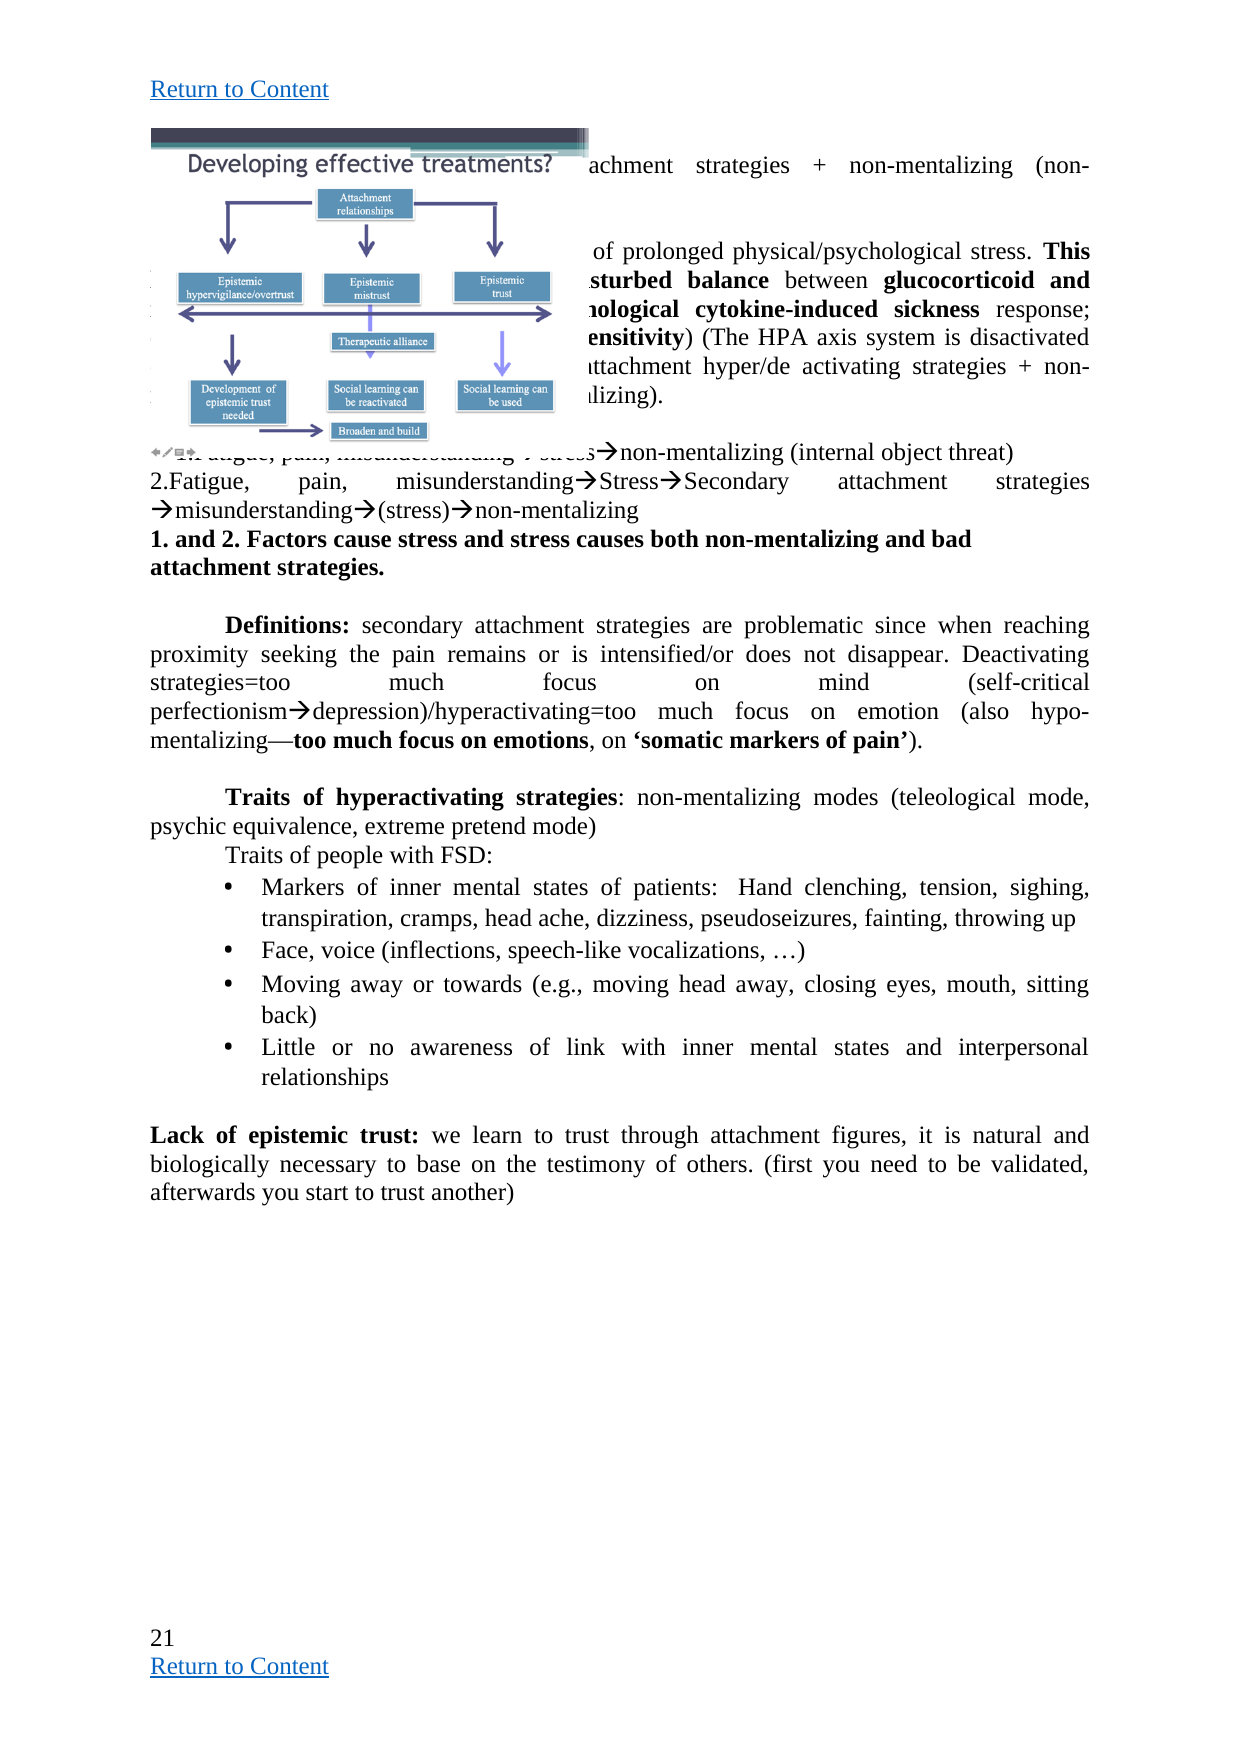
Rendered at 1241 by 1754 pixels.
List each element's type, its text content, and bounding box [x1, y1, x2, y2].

text Traits of people with FSD: [150, 840, 1090, 869]
picture [151, 128, 589, 458]
text *(from overdrive to underdrive as a result of prolonged physical/psychological stress. This leads to persisting impairments in: disturbed balance between glucocorticoid and inflammatory signaling pathways; pathological cytokine-induced sickness response; effort/stress intolerance and pain hypersensitivity) (The HPA axis system is disactivated due to too much stress)[perpetuating] attachment hyper/de activating strategies + non-mentalizing modes (lack of embodies mentalizing). [589, 236, 1090, 409]
list Moving away or towards (e.g., moving head away, closing eyes, mouth, sitting back) [224, 966, 1090, 1028]
text 1. and 2. Factors cause stress and stress causes both non-mentalizing and bad attachment strategies. [150, 524, 1090, 581]
text Lack of epistemic trust: we learn to trust through attachment figures, it is natural and biologically necessary to base on the testimony of others. (first you need to be validated, afterwards you start to trust another) [150, 1120, 1090, 1206]
list Markers of inner mental states of patients: Hand clenching, tension, sighing, transpiration, cramps, head ache, dizziness, pseudoseizures, fainting, throwing up [224, 869, 1090, 932]
text Definitions: secondary attachment strategies are problematic since when reaching proximity seeking the pain remains or is intensified/or does not disappear. Deactivating strategies=too much focus on mind (self-critical perfectionismdepression)/hyperactivating=too much focus on emotion (also hypo-mentalizing—too much focus on emotions, on ‘somatic markers of pain’). [150, 610, 1090, 754]
text Traits of hyperactivating strategies: non-mentalizing modes (teleological mode, psychic equivalence, extreme pretend mode) [150, 782, 1090, 840]
text **1.Fatigue, pain, misunderstandingstressnon-mentalizing (internal object threat) [150, 437, 1090, 466]
list Little or no awareness of link with inner mental states and interpersonal relationships [224, 1028, 1090, 1091]
text 2.Fatigue, pain, misunderstandingStressSecondary attachment strategies misunderstanding(stress)non-mentalizing [150, 466, 1090, 524]
list Face, voice (inflections, speech-like vocalizations, …) [224, 932, 1090, 966]
